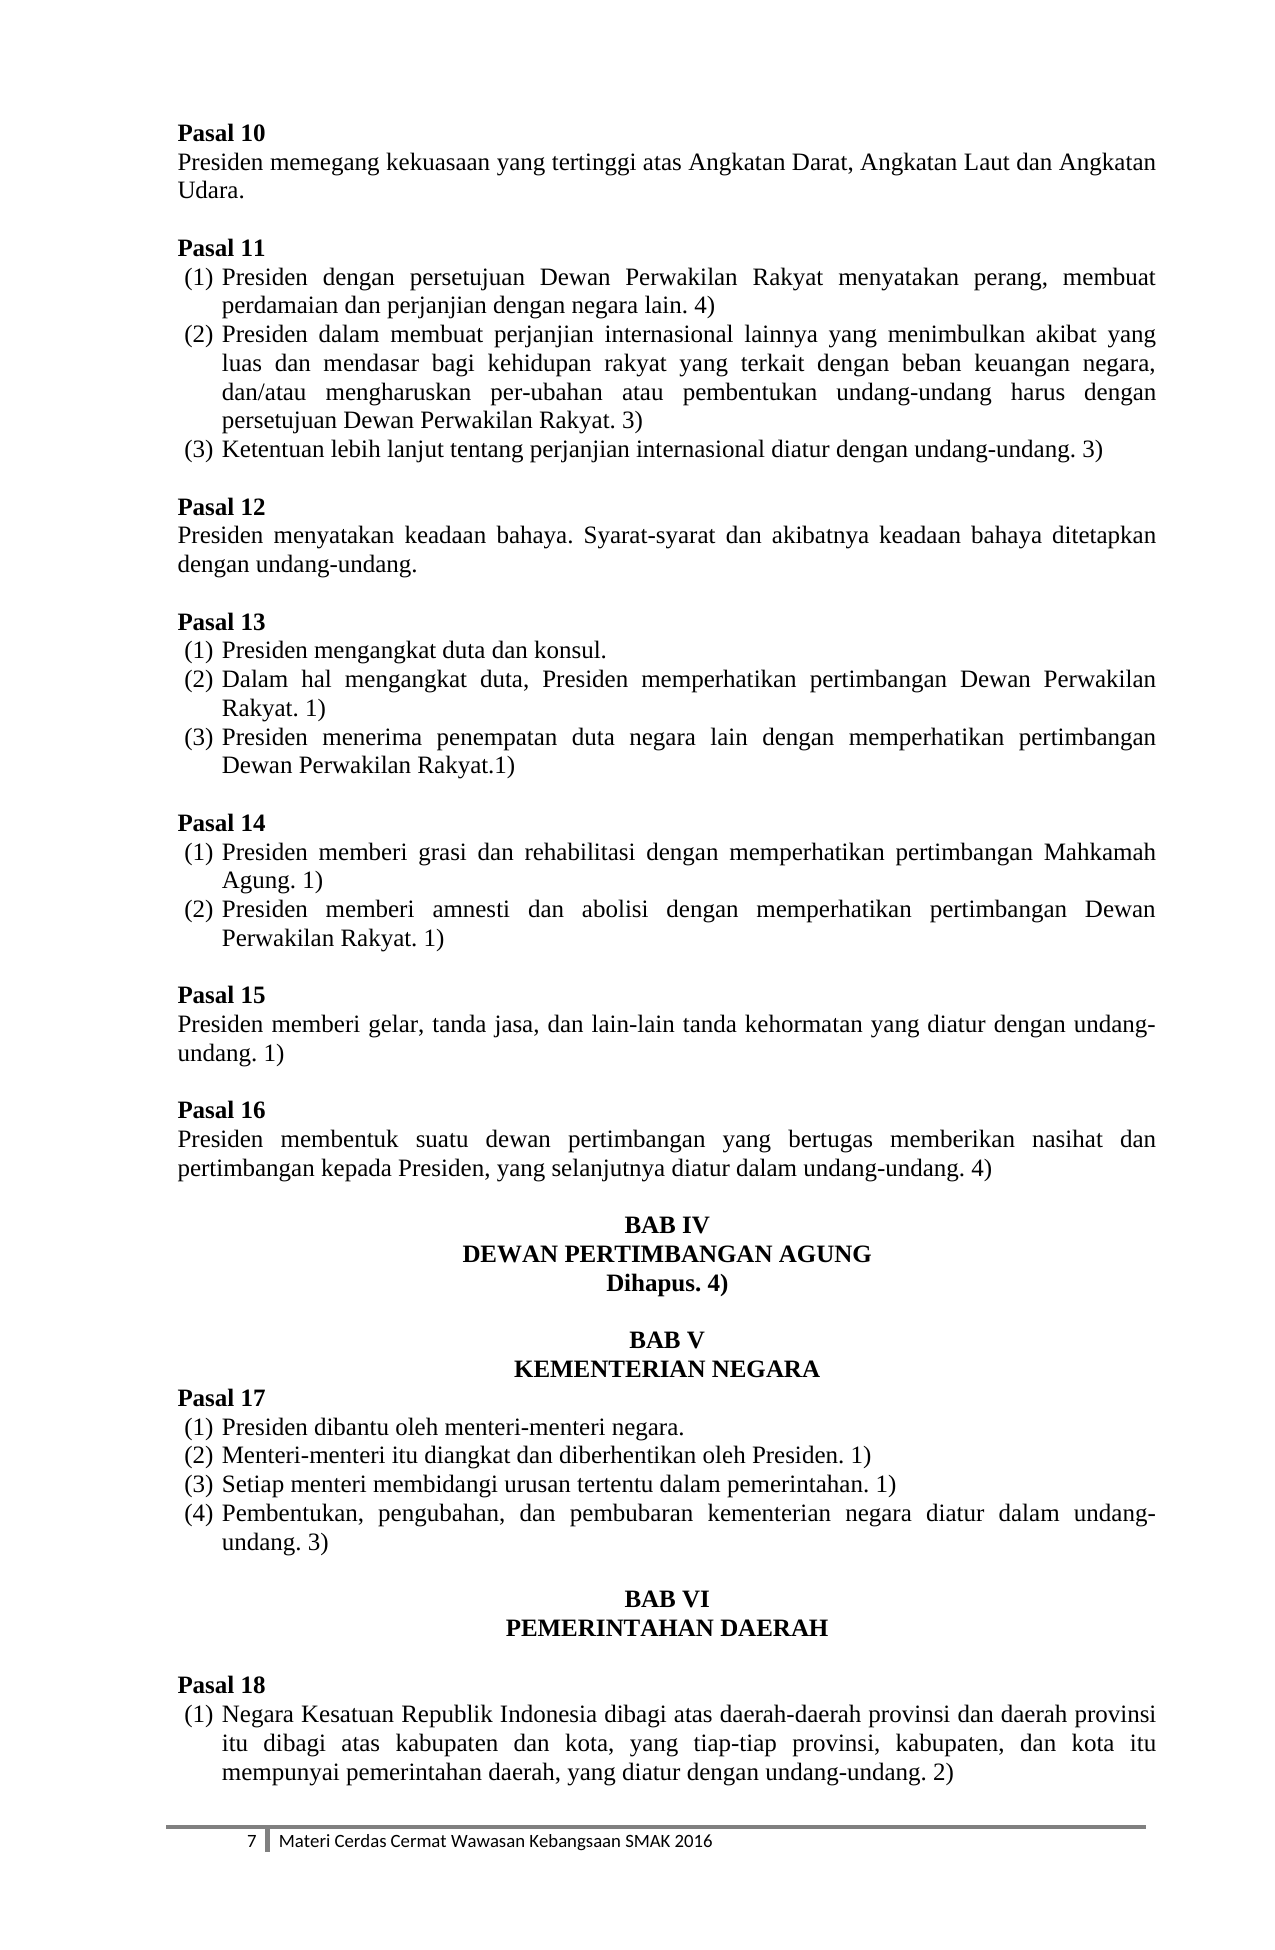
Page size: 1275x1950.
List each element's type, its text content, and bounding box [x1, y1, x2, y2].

text Presiden membentuk suatu dewan pertimbangan yang bertugas memberikan nasihat dan pertimbangan kepada Presiden, yang selanjutnya diatur dalam undang-undang. 4) [177, 1124, 1157, 1182]
text Pasal 15 [177, 981, 1157, 1009]
list Presiden menerima penempatan duta negara lain dengan memperhatikan pertimbangan Dewan Perwakilan Rakyat.1) [184, 722, 1157, 779]
text PEMERINTAHAN DAERAH [177, 1613, 1157, 1642]
text Dihapus. 4) [177, 1268, 1157, 1297]
list Dalam hal mengangkat duta, Presiden memperhatikan pertimbangan Dewan Perwakilan Rakyat. 1) [184, 664, 1157, 722]
list Setiap menteri membidangi urusan tertentu dalam pemerintahan. 1) [184, 1469, 1157, 1498]
text Pasal 18 [177, 1671, 1157, 1699]
text Pasal 11 [177, 233, 1157, 262]
list Presiden memberi amnesti dan abolisi dengan memperhatikan pertimbangan Dewan Perwakilan Rakyat. 1) [184, 894, 1157, 952]
list Menteri-menteri itu diangkat dan diberhentikan oleh Presiden. 1) [184, 1441, 1157, 1469]
text Pasal 10 [177, 118, 1157, 147]
list Presiden dengan persetujuan Dewan Perwakilan Rakyat menyatakan perang, membuat perdamaian dan perjanjian dengan negara lain. 4) [184, 262, 1157, 319]
list Pembentukan, pengubahan, dan pembubaran kementerian negara diatur dalam undang-undang. 3) [184, 1498, 1157, 1556]
list Presiden dibantu oleh menteri-menteri negara. [184, 1412, 1157, 1441]
text Pasal 12 [177, 492, 1157, 521]
text BAB VI [177, 1584, 1157, 1613]
list Negara Kesatuan Republik Indonesia dibagi atas daerah-daerah provinsi dan daerah provinsi itu dibagi atas kabupaten dan kota, yang tiap-tiap provinsi, kabupaten, dan kota itu mempunyai pemerintahan daerah, yang diatur dengan undang-undang. 2) [184, 1699, 1157, 1786]
list Presiden memberi grasi dan rehabilitasi dengan memperhatikan pertimbangan Mahkamah Agung. 1) [184, 837, 1157, 894]
text Pasal 14 [177, 808, 1157, 837]
text BAB V [177, 1326, 1157, 1354]
text BAB IV [177, 1211, 1157, 1239]
text KEMENTERIAN NEGARA [177, 1354, 1157, 1383]
text Pasal 16 [177, 1096, 1157, 1124]
list Ketentuan lebih lanjut tentang perjanjian internasional diatur dengan undang-undang. 3) [184, 434, 1157, 463]
text Presiden memegang kekuasaan yang tertinggi atas Angkatan Darat, Angkatan Laut dan Angkatan Udara. [177, 147, 1157, 204]
text Pasal 13 [177, 607, 1157, 636]
text Pasal 17 [177, 1383, 1157, 1412]
text DEWAN PERTIMBANGAN AGUNG [177, 1239, 1157, 1268]
text Presiden memberi gelar, tanda jasa, dan lain-lain tanda kehormatan yang diatur dengan undang-undang. 1) [177, 1009, 1157, 1067]
list Presiden dalam membuat perjanjian internasional lainnya yang menimbulkan akibat yang luas dan mendasar bagi kehidupan rakyat yang terkait dengan beban keuangan negara, dan/atau mengharuskan per-ubahan atau pembentukan undang-undang harus dengan persetujuan Dewan Perwakilan Rakyat. 3) [184, 319, 1157, 434]
list Presiden mengangkat duta dan konsul. [184, 636, 1157, 664]
text Presiden menyatakan keadaan bahaya. Syarat-syarat dan akibatnya keadaan bahaya ditetapkan dengan undang-undang. [177, 521, 1157, 578]
